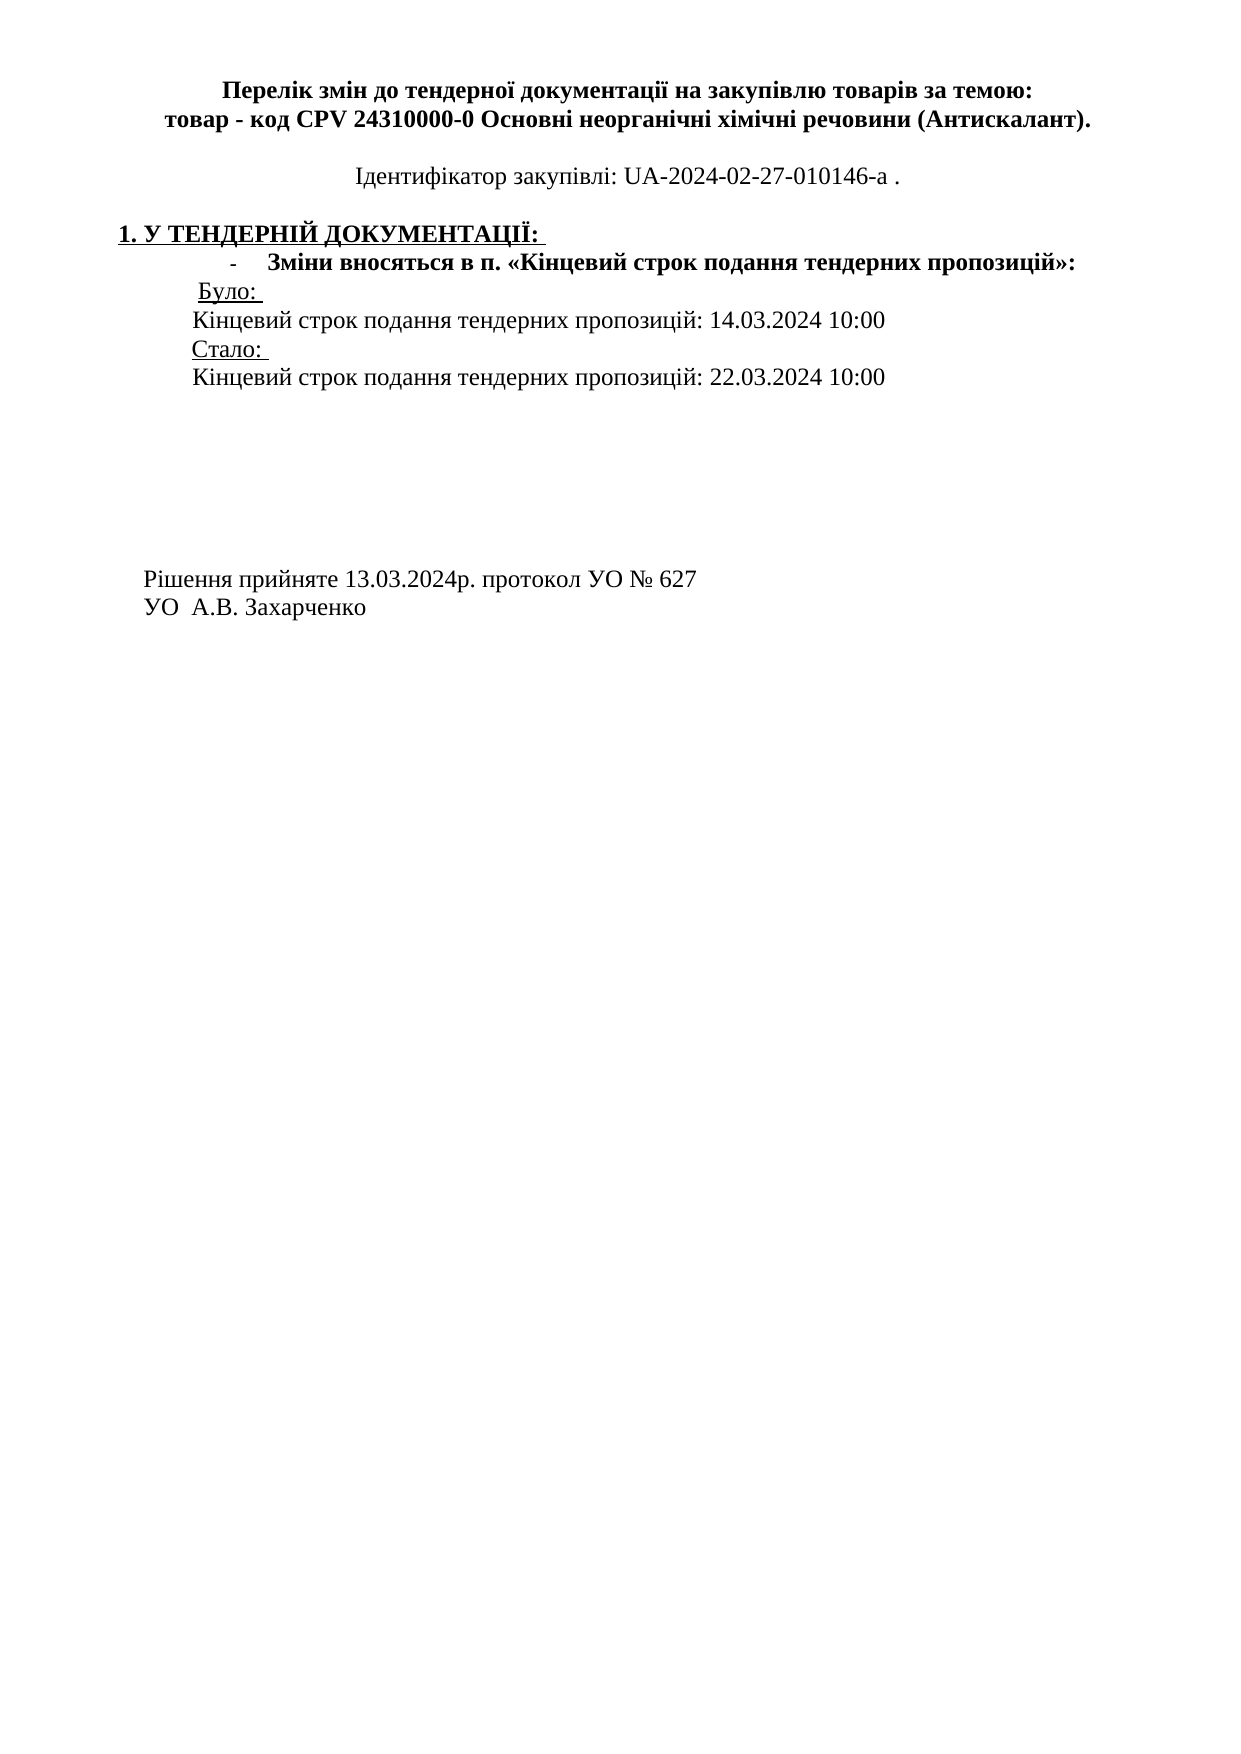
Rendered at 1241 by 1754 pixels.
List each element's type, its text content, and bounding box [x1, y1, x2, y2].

text товар - код CPV 24310000-0 Основні неорганічні хімічні речовини (Антискалант). [118, 104, 1137, 132]
text 1. У ТЕНДЕРНІЙ ДОКУМЕНТАЦІЇ: [118, 219, 1137, 247]
text Стало: [118, 334, 1137, 362]
text Рішення прийняте 13.03.2024р. протокол УО № 627 [118, 564, 1137, 592]
text Було: [118, 276, 1137, 305]
text Перелік змін до тендерної документації на закупівлю товарів за темою: [118, 75, 1137, 104]
list Зміни вносяться в п. «Кінцевий строк подання тендерних пропозицій»: [229, 247, 1137, 276]
text Ідентифікатор закупівлі: UA-2024-02-27-010146-a . [118, 161, 1137, 190]
text Кінцевий строк подання тендерних пропозицій: 14.03.2024 10:00 [118, 305, 1137, 334]
text УО А.В. Захарченко [118, 592, 1137, 621]
text Кінцевий строк подання тендерних пропозицій: 22.03.2024 10:00 [118, 362, 1137, 391]
